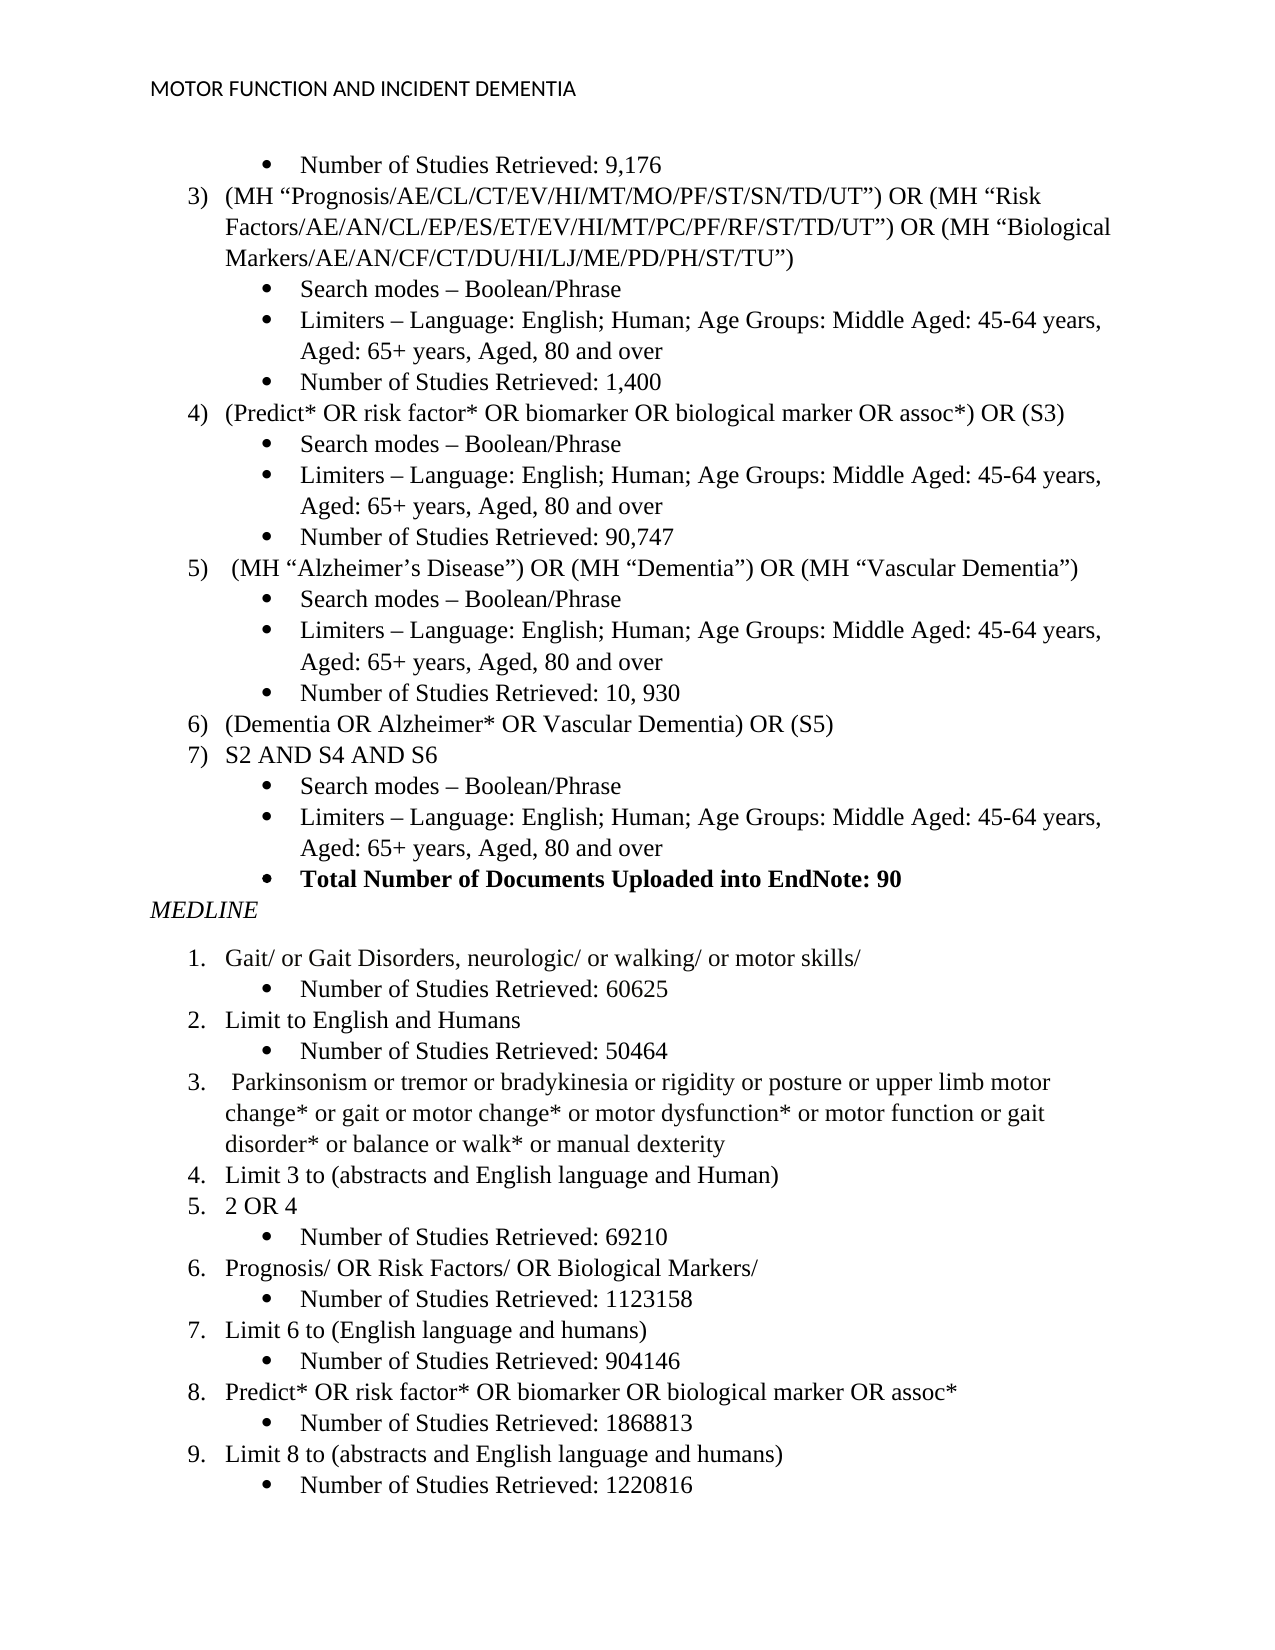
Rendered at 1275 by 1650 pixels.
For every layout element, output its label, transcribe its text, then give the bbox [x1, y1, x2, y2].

list Limiters – Language: English; Human; Age Groups: Middle Aged: 45-64 years, Aged: 65+ years, Aged, 80 and over [262, 802, 1125, 862]
list (Predict* OR risk factor* OR biomarker OR biological marker OR assoc*) OR (S3) [187, 398, 1125, 427]
text MEDLINE [150, 895, 1125, 924]
list S2 AND S4 AND S6 [187, 740, 1125, 768]
list Number of Studies Retrieved: 60625 [262, 974, 1125, 1002]
list Number of Studies Retrieved: 69210 [262, 1222, 1125, 1251]
list Search modes – Boolean/Phrase [262, 584, 1125, 613]
list Number of Studies Retrieved: 1123158 [262, 1284, 1125, 1313]
list 2 OR 4 [187, 1191, 1125, 1220]
list Number of Studies Retrieved: 904146 [262, 1346, 1125, 1375]
list Number of Studies Retrieved: 10, 930 [262, 678, 1125, 706]
list Number of Studies Retrieved: 1220816 [262, 1470, 1125, 1499]
list (MH “Prognosis/AE/CL/CT/EV/HI/MT/MO/PF/ST/SN/TD/UT”) OR (MH “Risk Factors/AE/AN/CL/EP/ES/ET/EV/HI/MT/PC/PF/RF/ST/TD/UT”) OR (MH “Biological Markers/AE/AN/CF/CT/DU/HI/LJ/ME/PD/PH/ST/TU”) [187, 181, 1125, 272]
list Number of Studies Retrieved: 50464 [262, 1036, 1125, 1064]
list Number of Studies Retrieved: 1868813 [262, 1408, 1125, 1437]
list Limiters – Language: English; Human; Age Groups: Middle Aged: 45-64 years, Aged: 65+ years, Aged, 80 and over [262, 460, 1125, 520]
list Limit 3 to (abstracts and English language and Human) [187, 1160, 1125, 1189]
list Predict* OR risk factor* OR biomarker OR biological marker OR assoc* [187, 1377, 1125, 1406]
list (MH “Alzheimer’s Disease”) OR (MH “Dementia”) OR (MH “Vascular Dementia”) [187, 553, 1125, 582]
list Limit 6 to (English language and humans) [187, 1315, 1125, 1344]
list Limiters – Language: English; Human; Age Groups: Middle Aged: 45-64 years, Aged: 65+ years, Aged, 80 and over [262, 616, 1125, 675]
list Number of Studies Retrieved: 90,747 [262, 522, 1125, 551]
list Number of Studies Retrieved: 9,176 [262, 150, 1125, 179]
list Parkinsonism or tremor or bradykinesia or rigidity or posture or upper limb motor change* or gait or motor change* or motor dysfunction* or motor function or gait disorder* or balance or walk* or manual dexterity [187, 1067, 1125, 1158]
list Limit to English and Humans [187, 1005, 1125, 1033]
list Search modes – Boolean/Phrase [262, 429, 1125, 458]
list Limit 8 to (abstracts and English language and humans) [187, 1439, 1125, 1468]
list Search modes – Boolean/Phrase [262, 771, 1125, 799]
list Gait/ or Gait Disorders, neurologic/ or walking/ or motor skills/ [187, 943, 1125, 971]
list (Dementia OR Alzheimer* OR Vascular Dementia) OR (S5) [187, 709, 1125, 737]
list Prognosis/ OR Risk Factors/ OR Biological Markers/ [187, 1253, 1125, 1282]
list Number of Studies Retrieved: 1,400 [262, 367, 1125, 396]
list Limiters – Language: English; Human; Age Groups: Middle Aged: 45-64 years, Aged: 65+ years, Aged, 80 and over [262, 305, 1125, 365]
list Search modes – Boolean/Phrase [262, 274, 1125, 303]
list Total Number of Documents Uploaded into EndNote: 90 [262, 864, 1125, 893]
